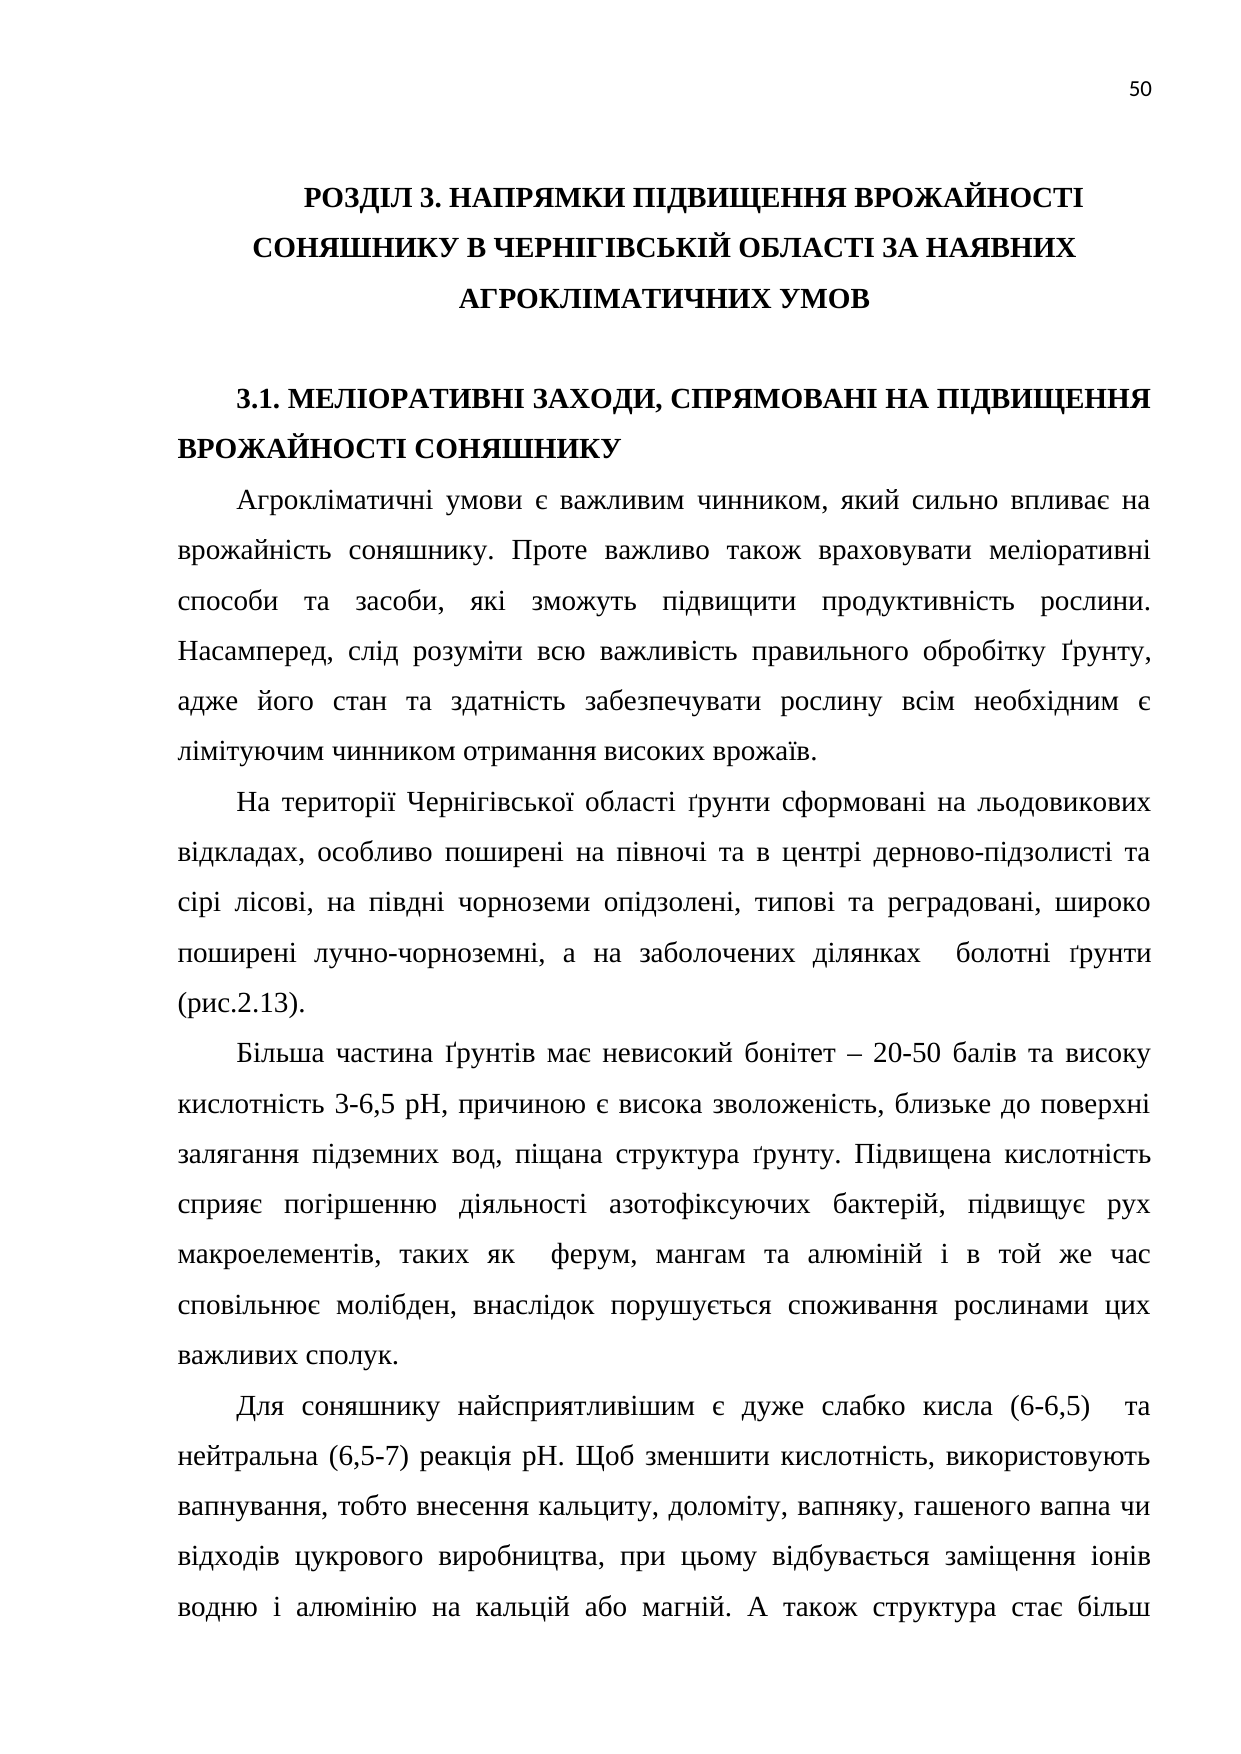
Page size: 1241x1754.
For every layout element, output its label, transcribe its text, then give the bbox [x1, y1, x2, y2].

text Більша частина Ґрунтів має невисокий бонітет – 20-50 балів та високу кислотність 3-6,5 рН, причиною є висока зволоженість, близьке до поверхні залягання підземних вод, піщана структура Ґрунту. Підвищена кислотність сприяє погіршенню діяльності азотофіксуючих бактерій, підвищує рух макроелементів, таких як ферум, мангам та алюміній і в той же час сповільнює молібден, внаслідок порушується споживання рослинами цих важливих сполук. [177, 1035, 1152, 1371]
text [177, 1388, 1152, 1622]
text На території Чернігівської області Ґрунти сформовані на льодовикових відкладах, особливо поширені на півночі та в центрі дерново-підзолисті та сірі лісові, на півдні чорноземи опідзолені, типові та реградовані, широко поширені лучно-чорноземні, а на заболочених ділянках болотні Ґрунти (рис.2.13). [177, 784, 1152, 1019]
text РОЗДІЛ 3. НАПРЯМКИ ПІДВИЩЕННЯ ВРОЖАЙНОСТІ СОНЯШНИКУ В ЧЕРНІГІВСЬКІЙ ОБЛАСТІ ЗА НАЯВНИХ АГРОКЛІМАТИЧНИХ УМОВ [177, 180, 1152, 314]
text Агрокліматичні умови є важливим чинником, який сильно впливає на врожайність соняшнику. Проте важливо також враховувати меліоративні способи та засоби, які зможуть підвищити продуктивність рослини. Насамперед, слід розуміти всю важливість правильного обробітку Ґрунту, адже його стан та здатність забезпечувати рослину всім необхідним є лімітуючим чинником отримання високих врожаїв. [177, 482, 1152, 767]
text 3.1. МЕЛІОРАТИВНІ ЗАХОДИ, СПРЯМОВАНІ НА ПІДВИЩЕННЯ ВРОЖАЙНОСТІ СОНЯШНИКУ [177, 381, 1152, 465]
